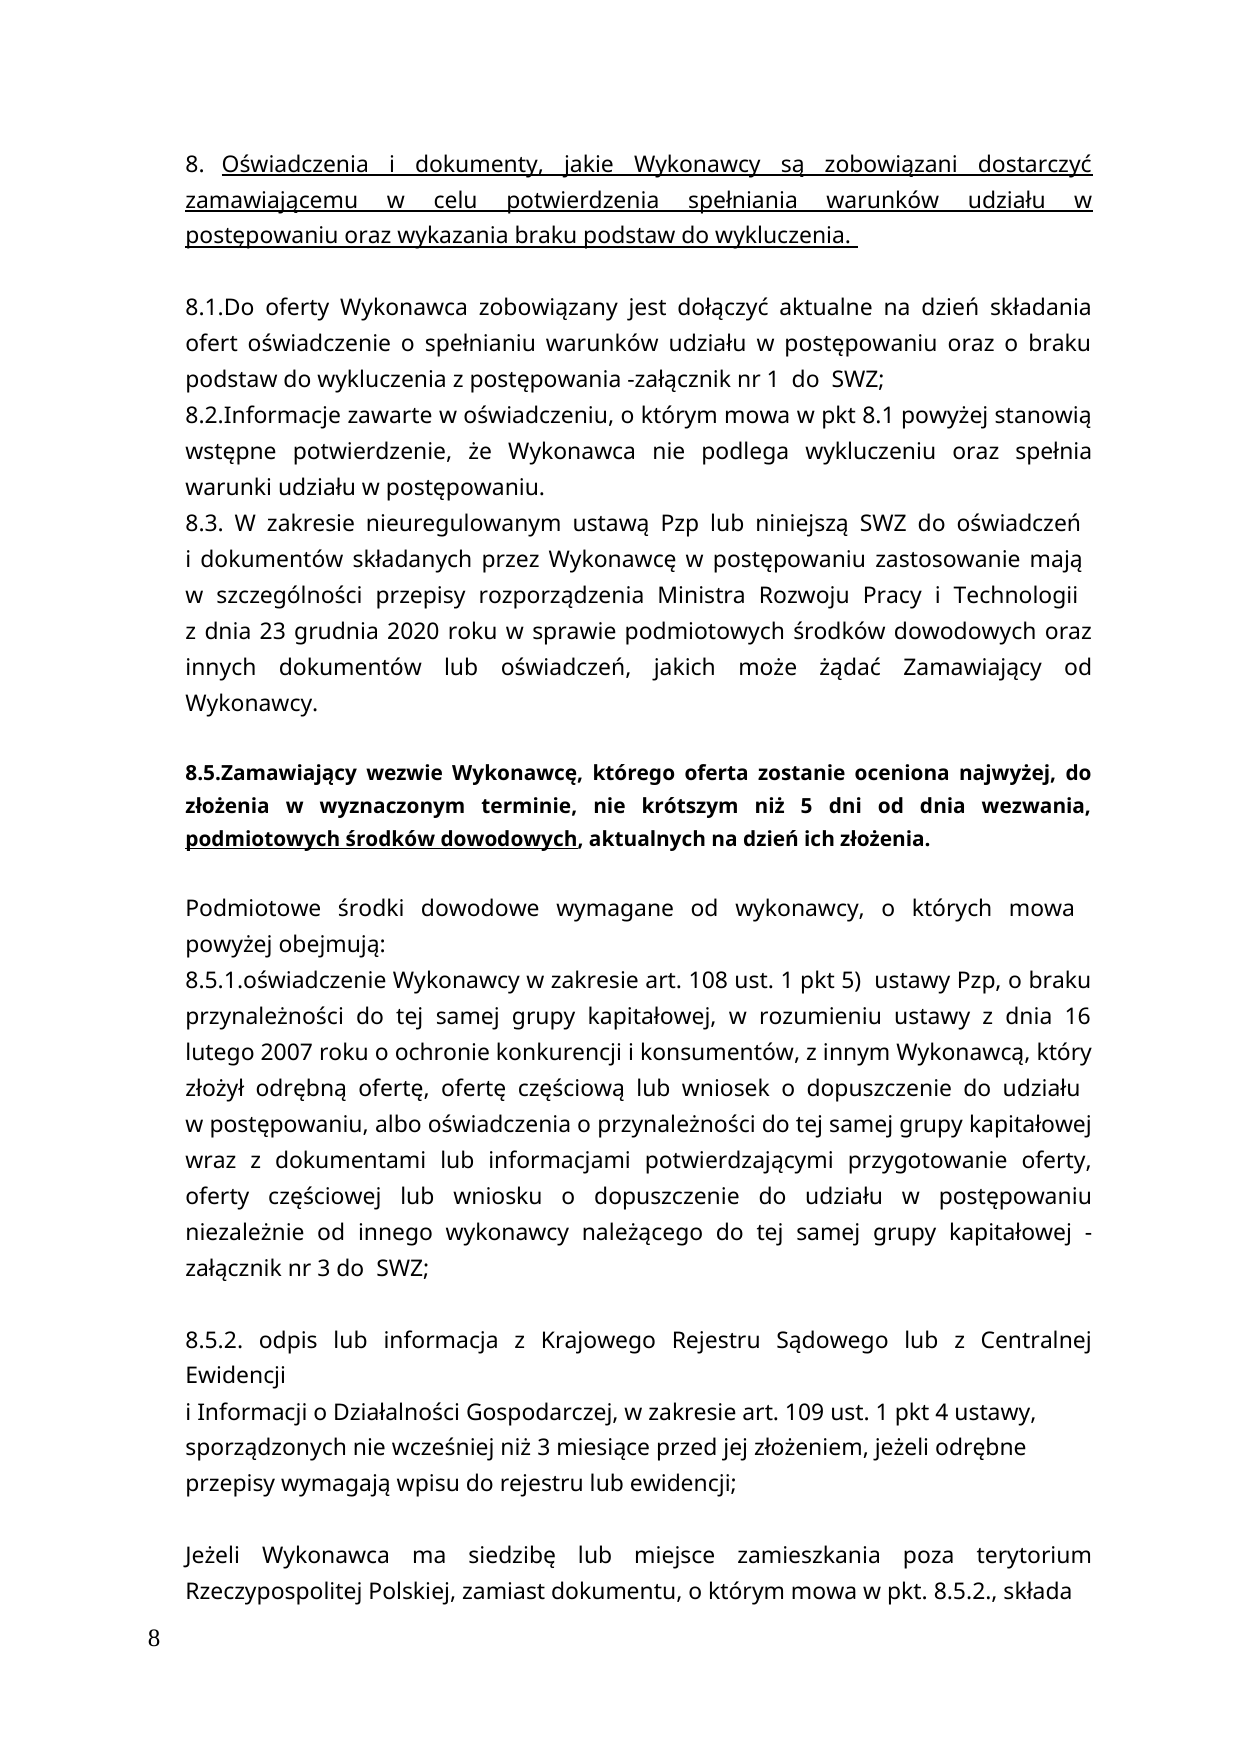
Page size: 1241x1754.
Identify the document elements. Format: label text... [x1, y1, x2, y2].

text 8. Oświadczenia i dokumenty, jakie Wykonawcy są zobowiązani dostarczyć zamawiającemu w celu potwierdzenia spełniania warunków udziału w postępowaniu oraz wykazania braku podstaw do wykluczenia. [185, 212, 1093, 251]
text 8.1.Do oferty Wykonawca zobowiązany jest dołączyć aktualne na dzień składania ofert oświadczenie o spełnianiu warunków udziału w postępowaniu oraz o braku podstaw do wykluczenia z postępowania -załącznik nr 1 do SWZ; [185, 291, 1093, 394]
text 8.5.Zamawiający wezwie Wykonawcę, którego oferta zostanie oceniona najwyżej, do złożenia w wyznaczonym terminie, nie krótszym niż 5 dni od dnia wezwania, podmiotowych środków dowodowych, aktualnych na dzień ich złożenia. [185, 758, 1093, 852]
text 8.5.2. odpis lub informacja z Krajowego Rejestru Sądowego lub z Centralnej Ewidencji [185, 1323, 1093, 1391]
text 8.5.1.oświadczenie Wykonawcy w zakresie art. 108 ust. 1 pkt 5) ustawy Pzp, o braku przynależności do tej samej grupy kapitałowej, w rozumieniu ustawy z dnia 16 lutego 2007 roku o ochronie konkurencji i konsumentów, z innym Wykonawcą, który złożył odrębną ofertę, ofertę częściową lub wniosek o dopuszczenie do udziału w postępowaniu, albo oświadczenia o przynależności do tej samej grupy kapitałowej wraz z dokumentami lub informacjami potwierdzającymi przygotowanie oferty, oferty częściowej lub wniosku o dopuszczenie do udziału w postępowaniu niezależnie od innego wykonawcy należącego do tej samej grupy kapitałowej - załącznik nr 3 do SWZ; [185, 964, 1093, 1283]
text i Informacji o Działalności Gospodarczej, w zakresie art. 109 ust. 1 pkt 4 ustawy, [185, 1395, 1093, 1427]
text 8.3. W zakresie nieuregulowanym ustawą Pzp lub niniejszą SWZ do oświadczeń i dokumentów składanych przez Wykonawcę w postępowaniu zastosowanie mają w szczególności przepisy rozporządzenia Ministra Rozwoju Pracy i Technologii z dnia 23 grudnia 2020 roku w sprawie podmiotowych środków dowodowych oraz innych dokumentów lub oświadczeń, jakich może żądać Zamawiający od Wykonawcy. [185, 507, 1093, 718]
text sporządzonych nie wcześniej niż 3 miesiące przed jej złożeniem, jeżeli odrębne [185, 1431, 1093, 1463]
text 8. Oświadczenia i dokumenty, jakie Wykonawcy są zobowiązani dostarczyć zamawiającemu w celu potwierdzenia spełniania warunków udziału w postępowaniu oraz wykazania braku podstaw do wykluczenia. [185, 148, 1093, 210]
text przepisy wymagają wpisu do rejestru lub ewidencji; [185, 1467, 1093, 1498]
text Jeżeli Wykonawca ma siedzibę lub miejsce zamieszkania poza terytorium Rzeczypospolitej Polskiej, zamiast dokumentu, o którym mowa w pkt. 8.5.2., składa [185, 1539, 1093, 1606]
text Podmiotowe środki dowodowe wymagane od wykonawcy, o których mowa powyżej obejmują: [185, 892, 1093, 959]
text 8.2.Informacje zawarte w oświadczeniu, o którym mowa w pkt 8.1 powyżej stanowią wstępne potwierdzenie, że Wykonawca nie podlega wykluczeniu oraz spełnia warunki udziału w postępowaniu. [185, 399, 1093, 502]
